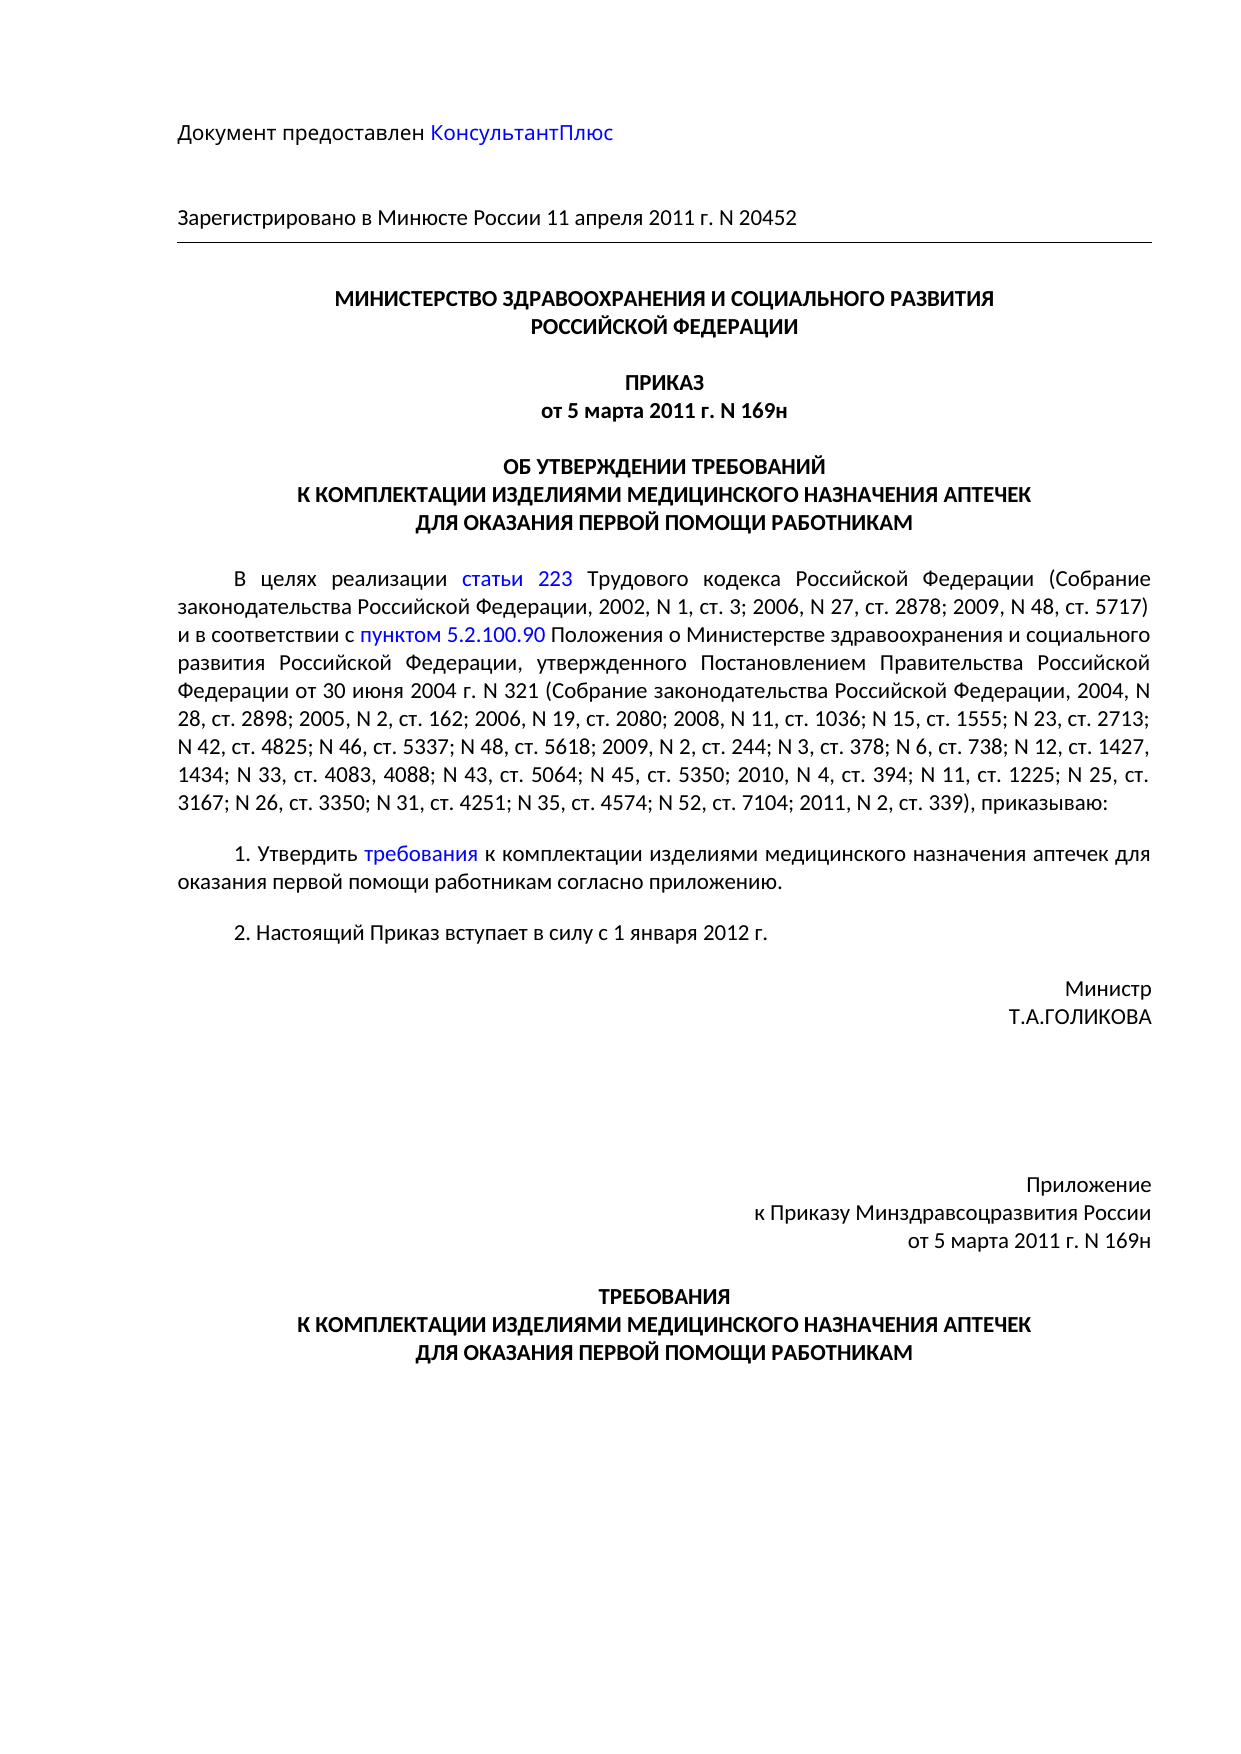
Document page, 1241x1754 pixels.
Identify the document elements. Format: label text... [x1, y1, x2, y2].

text Зарегистрировано в Минюсте России 11 апреля 2011 г. N 20452 [177, 203, 1152, 231]
title МИНИСТЕРСТВО ЗДРАВООХРАНЕНИЯ И СОЦИАЛЬНОГО РАЗВИТИЯ [177, 284, 1152, 312]
title Документ предоставлен КонсультантПлюс [177, 118, 1152, 175]
title К КОМПЛЕКТАЦИИ ИЗДЕЛИЯМИ МЕДИЦИНСКОГО НАЗНАЧЕНИЯ АПТЕЧЕК [177, 480, 1152, 508]
title ОБ УТВЕРЖДЕНИИ ТРЕБОВАНИЙ [177, 452, 1152, 480]
title К КОМПЛЕКТАЦИИ ИЗДЕЛИЯМИ МЕДИЦИНСКОГО НАЗНАЧЕНИЯ АПТЕЧЕК [177, 1311, 1152, 1338]
text Министр [177, 974, 1152, 1002]
title от 5 марта 2011 г. N 169н [177, 396, 1152, 424]
title ДЛЯ ОКАЗАНИЯ ПЕРВОЙ ПОМОЩИ РАБОТНИКАМ [177, 1338, 1152, 1367]
text к Приказу Минздравсоцразвития России [177, 1198, 1152, 1226]
text Т.А.ГОЛИКОВА [177, 1002, 1152, 1030]
text Приложение [177, 1170, 1152, 1198]
text В целях реализации статьи 223 Трудового кодекса Российской Федерации (Собрание законодательства Российской Федерации, 2002, N 1, ст. 3; 2006, N 27, ст. 2878; 2009, N 48, ст. 5717) и в соответствии с пунктом 5.2.100.90 Положения о Министерстве здравоохранения и социального развития Российской Федерации, утвержденного Постановлением Правительства Российской Федерации от 30 июня 2004 г. N 321 (Собрание законодательства Российской Федерации, 2004, N 28, ст. 2898; 2005, N 2, ст. 162; 2006, N 19, ст. 2080; 2008, N 11, ст. 1036; N 15, ст. 1555; N 23, ст. 2713; N 42, ст. 4825; N 46, ст. 5337; N 48, ст. 5618; 2009, N 2, ст. 244; N 3, ст. 378; N 6, ст. 738; N 12, ст. 1427, 1434; N 33, ст. 4083, 4088; N 43, ст. 5064; N 45, ст. 5350; 2010, N 4, ст. 394; N 11, ст. 1225; N 25, ст. 3167; N 26, ст. 3350; N 31, ст. 4251; N 35, ст. 4574; N 52, ст. 7104; 2011, N 2, ст. 339), приказываю: [177, 564, 1152, 816]
title ТРЕБОВАНИЯ [177, 1282, 1152, 1311]
title ДЛЯ ОКАЗАНИЯ ПЕРВОЙ ПОМОЩИ РАБОТНИКАМ [177, 508, 1152, 536]
title ПРИКАЗ [177, 368, 1152, 396]
text 1. Утвердить требования к комплектации изделиями медицинского назначения аптечек для оказания первой помощи работникам согласно приложению. [177, 839, 1152, 895]
title РОССИЙСКОЙ ФЕДЕРАЦИИ [177, 312, 1152, 340]
text от 5 марта 2011 г. N 169н [177, 1226, 1152, 1254]
text 2. Настоящий Приказ вступает в силу с 1 января 2012 г. [177, 918, 1152, 946]
